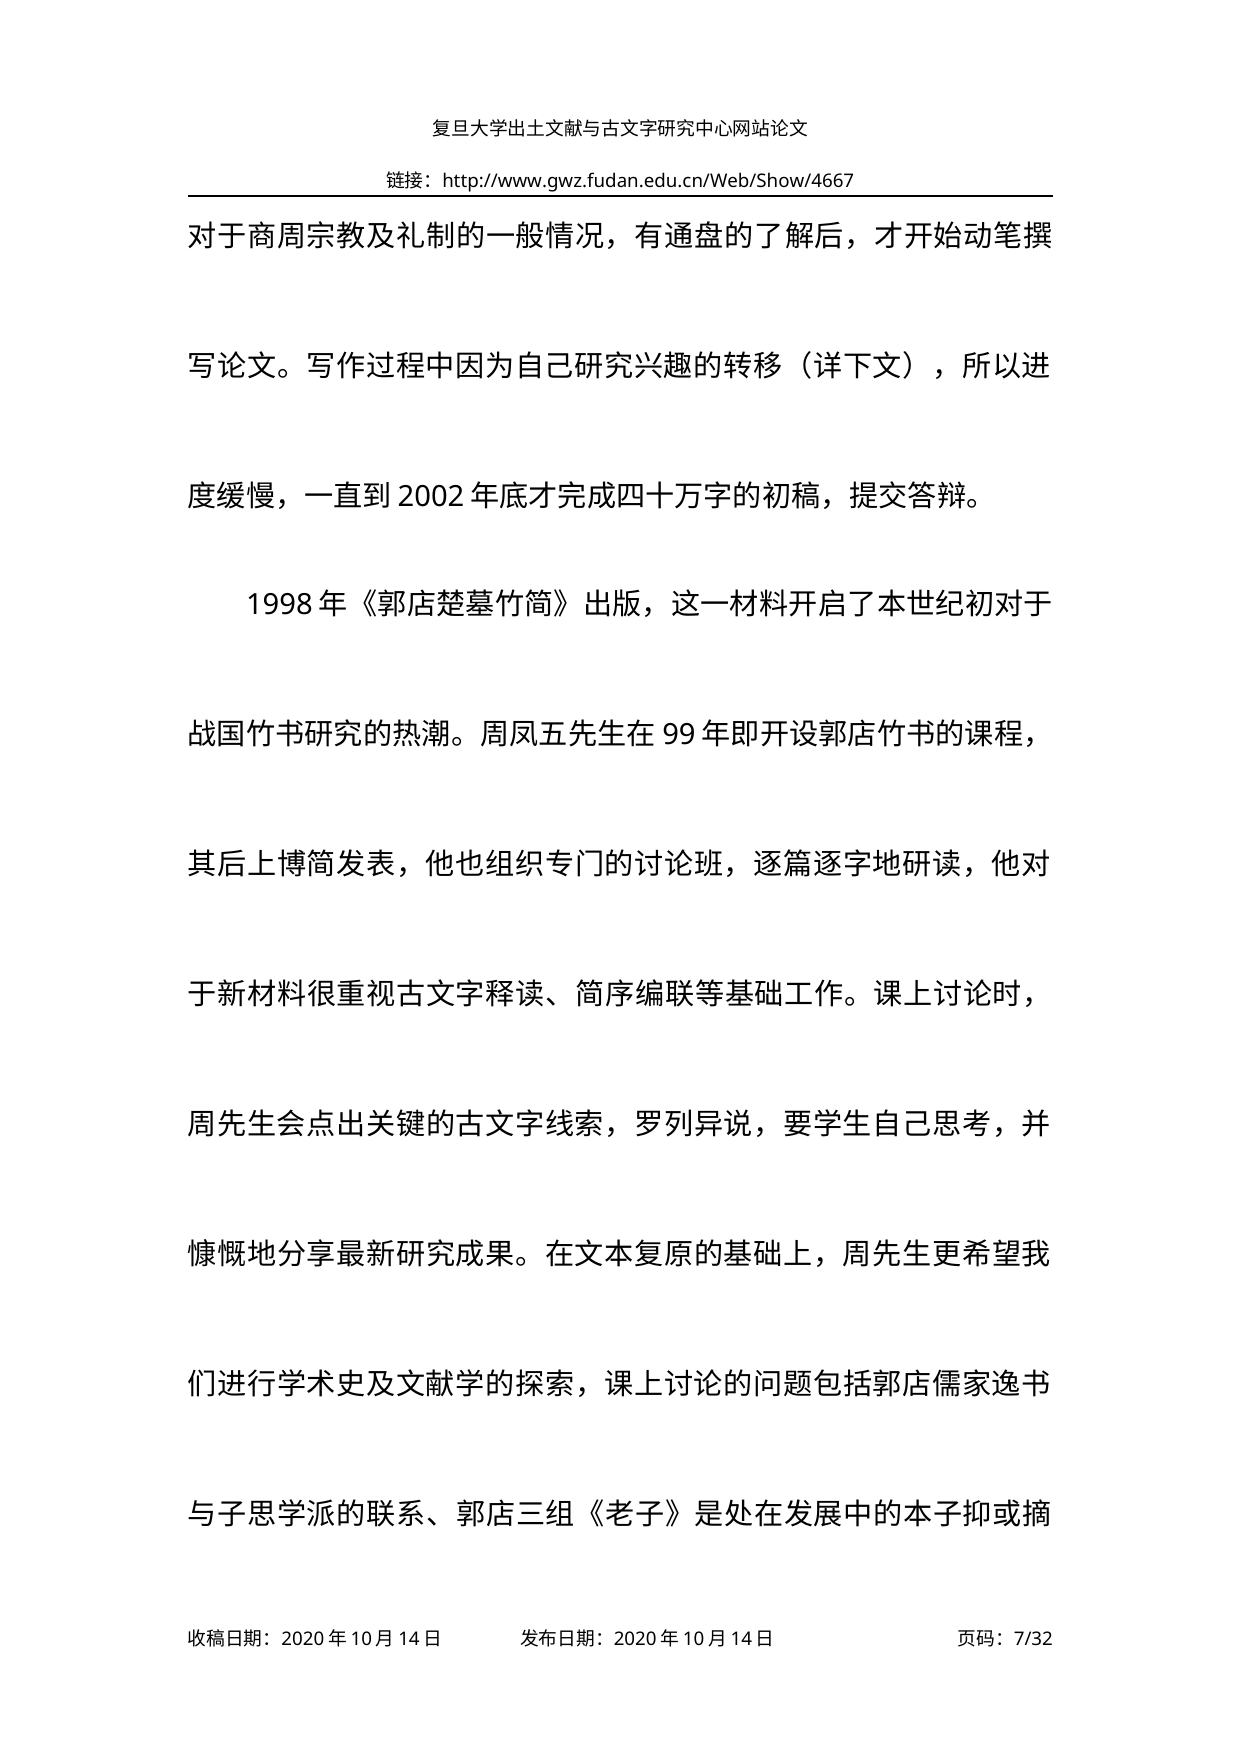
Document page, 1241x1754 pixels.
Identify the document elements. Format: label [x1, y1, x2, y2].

text [187, 202, 1053, 527]
text [187, 569, 1053, 1544]
